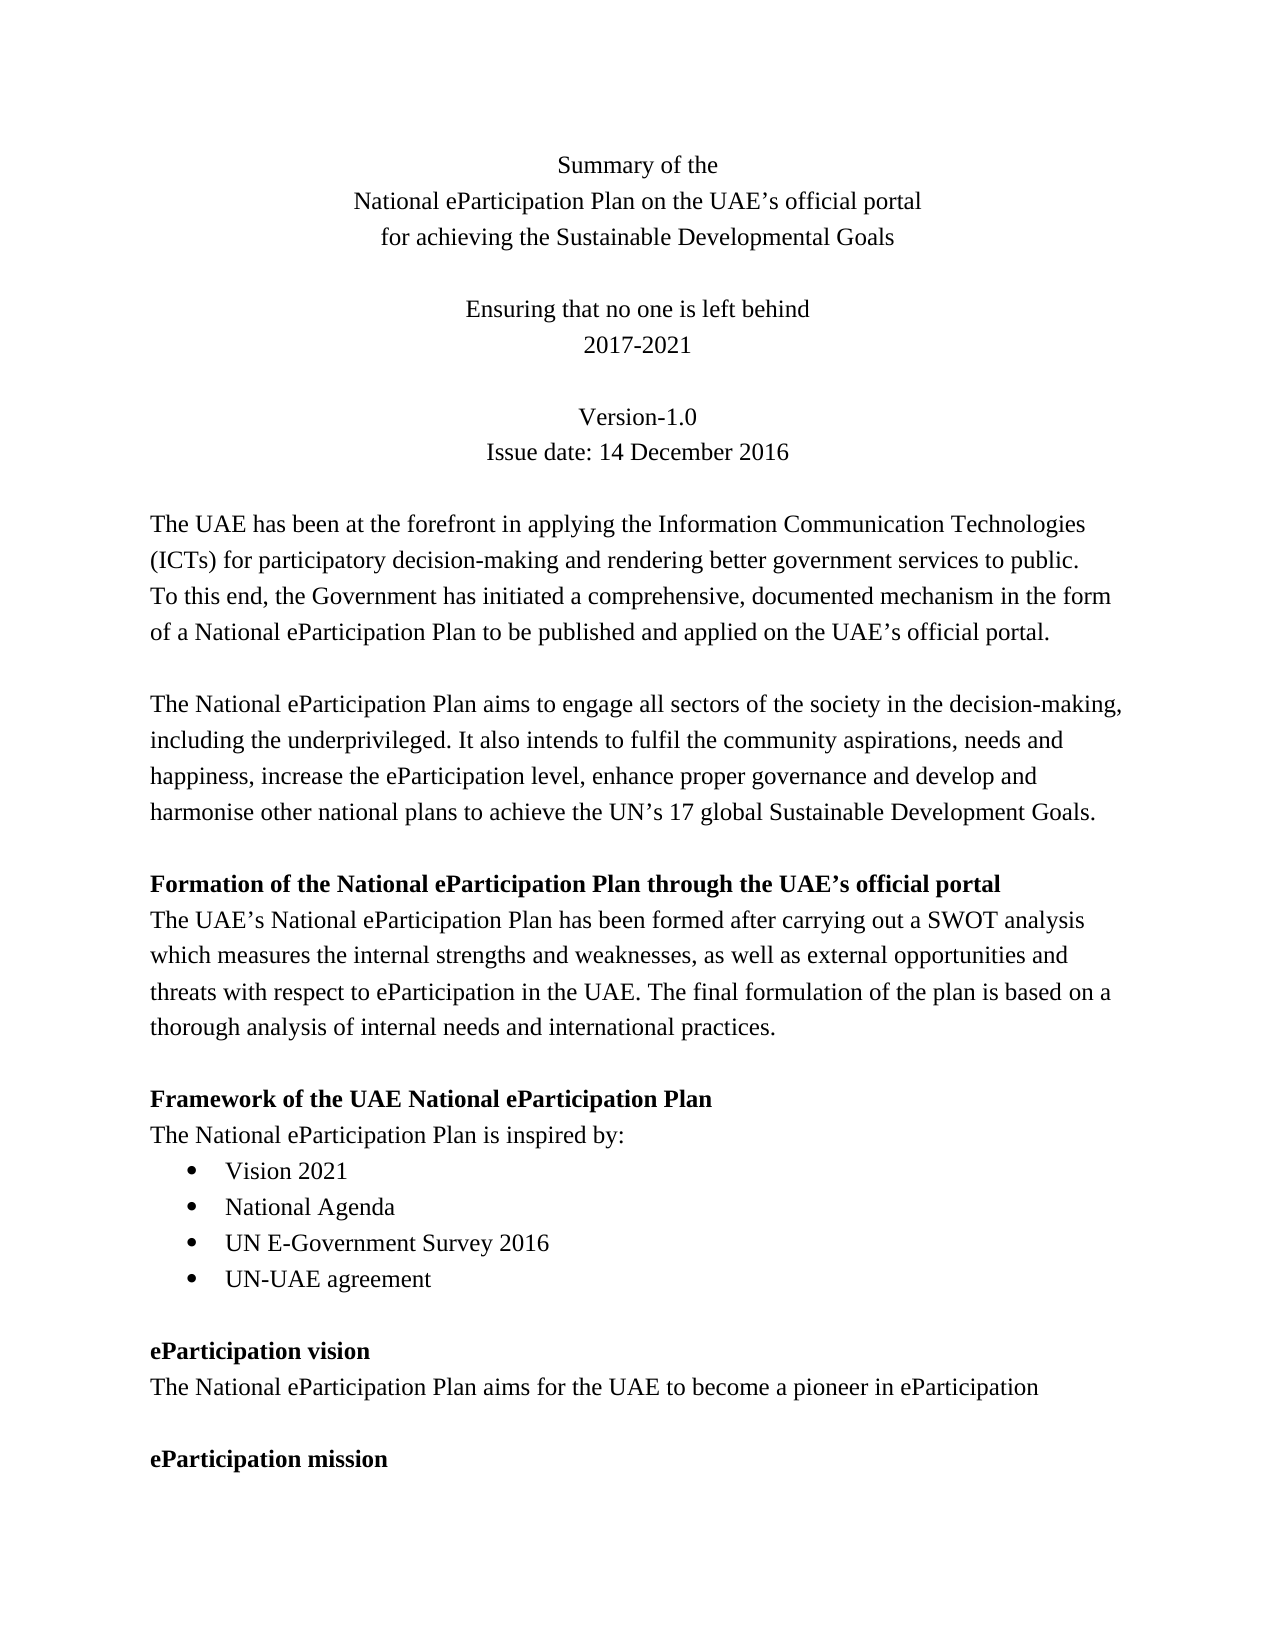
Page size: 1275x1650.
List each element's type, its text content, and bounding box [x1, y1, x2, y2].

text eParticipation mission [150, 1444, 1125, 1472]
text The UAE has been at the forefront in applying the Information Communication Technologies (ICTs) for participatory decision-making and rendering better government services to public. [150, 509, 1125, 574]
text Issue date: 14 December 2016 [150, 437, 1125, 466]
text The National eParticipation Plan aims to engage all sectors of the society in the decision-making, including the underprivileged. It also intends to fulfil the community aspirations, needs and happiness, increase the eParticipation level, enhance proper governance and develop and harmonise other national plans to achieve the UN’s 17 global Sustainable Development Goals. [150, 689, 1125, 826]
text Framework of the UAE National eParticipation Plan [150, 1084, 1125, 1113]
text Version-1.0 [150, 402, 1125, 430]
text Formation of the National eParticipation Plan through the UAE’s official portal [150, 869, 1125, 897]
text The UAE’s National eParticipation Plan has been formed after carrying out a SWOT analysis which measures the internal strengths and weaknesses, as well as external opportunities and threats with respect to eParticipation in the UAE. The final formulation of the plan is based on a thorough analysis of internal needs and international practices. [150, 905, 1125, 1041]
text National eParticipation Plan on the UAE’s official portal [150, 186, 1125, 215]
list National Agenda [187, 1192, 1125, 1221]
list UN E-Government Survey 2016 [187, 1228, 1125, 1257]
text To this end, the Government has initiated a comprehensive, documented mechanism in the form of a National eParticipation Plan to be published and applied on the UAE’s official portal. [150, 581, 1125, 646]
list UN-UAE agreement [187, 1264, 1125, 1293]
text eParticipation vision [150, 1336, 1125, 1365]
text Ensuring that no one is left behind [150, 294, 1125, 322]
text The National eParticipation Plan aims for the UAE to become a pioneer in eParticipation [150, 1372, 1125, 1401]
text The National eParticipation Plan is inspired by: [150, 1120, 1125, 1149]
text Summary of the [150, 150, 1125, 179]
list Vision 2021 [187, 1156, 1125, 1185]
text for achieving the Sustainable Developmental Goals [150, 222, 1125, 251]
text 2017-2021 [150, 330, 1125, 358]
